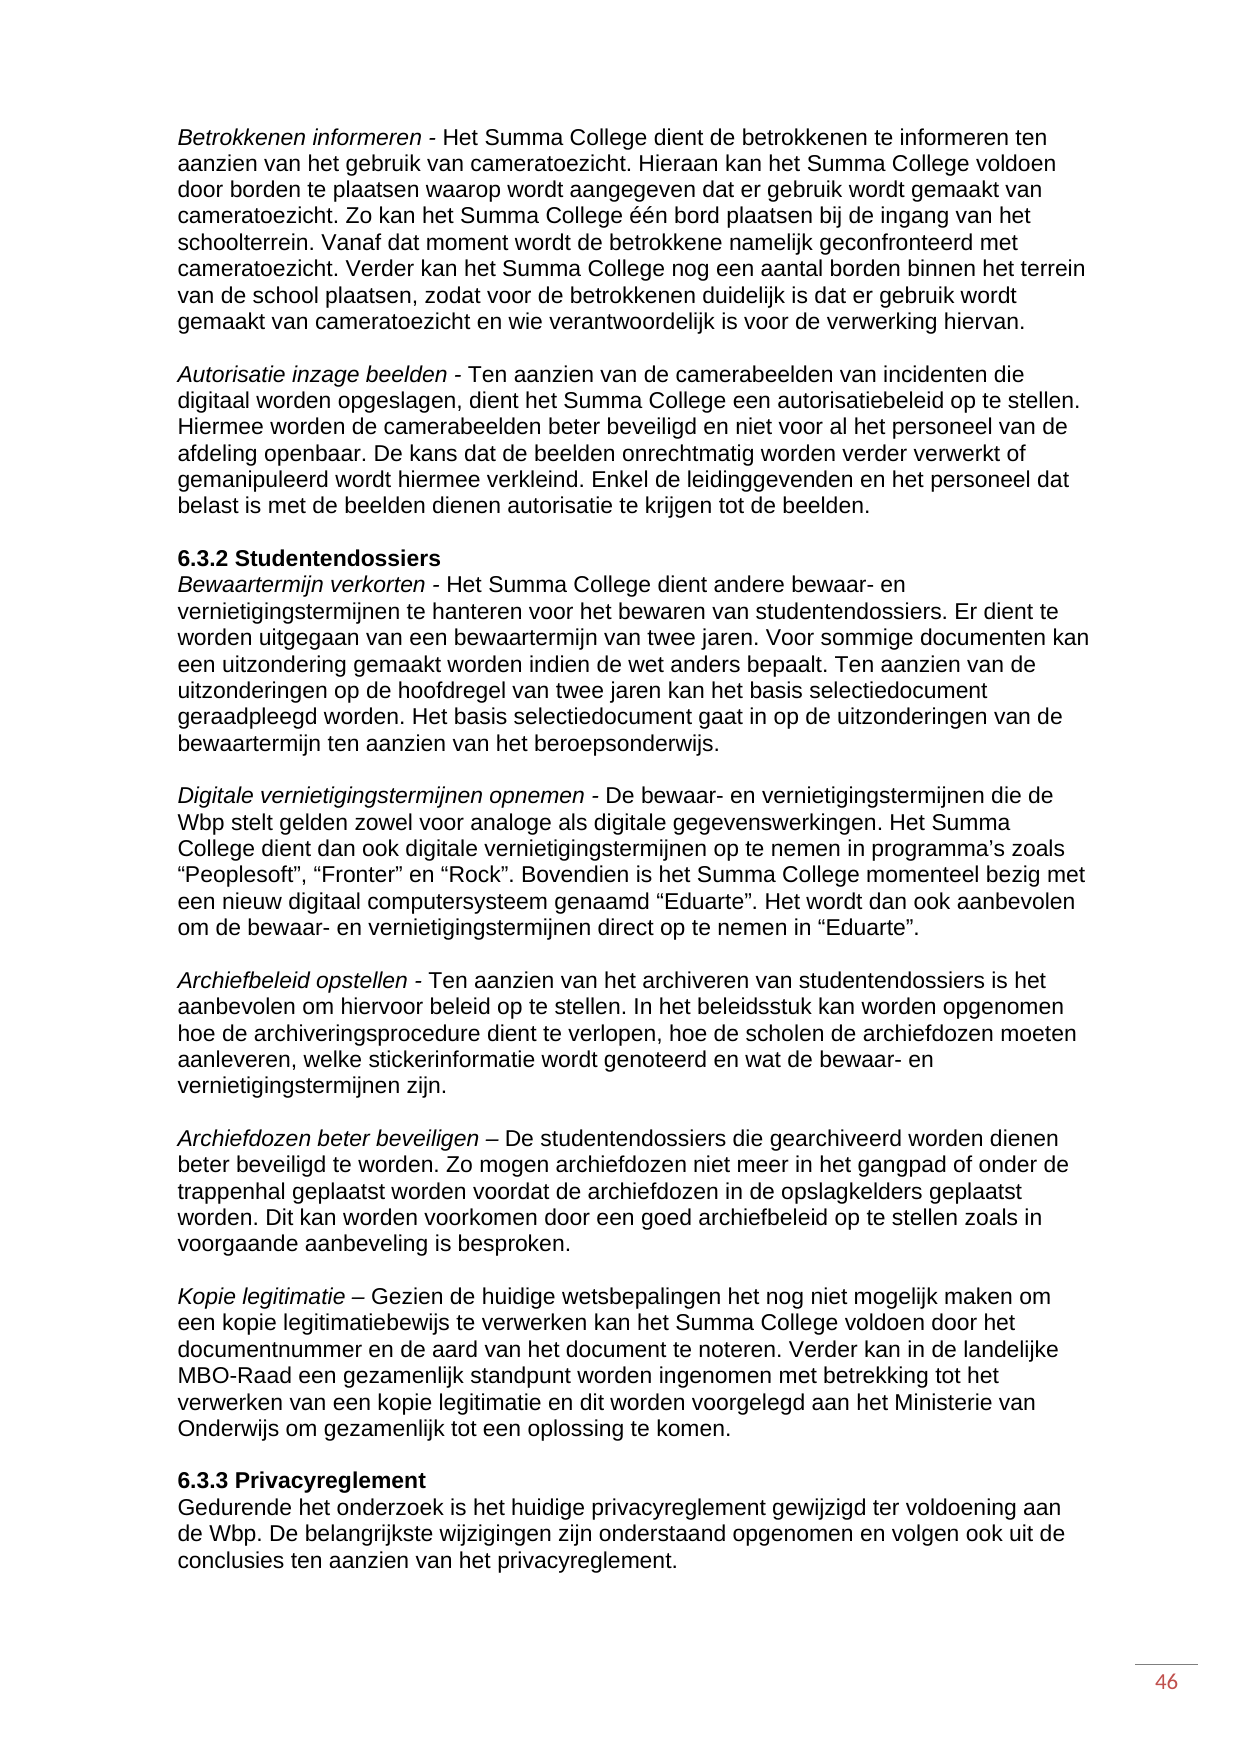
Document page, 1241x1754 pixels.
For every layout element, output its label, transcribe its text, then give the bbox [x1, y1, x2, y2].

text Kopie legitimatie – Gezien de huidige wetsbepalingen het nog niet mogelijk maken om een kopie legitimatiebewijs te verwerken kan het Summa College voldoen door het documentnummer en de aard van het document te noteren. Verder kan in de landelijke MBO-Raad een gezamenlijk standpunt worden ingenomen met betrekking tot het verwerken van een kopie legitimatie en dit worden voorgelegd aan het Ministerie van Onderwijs om gezamenlijk tot een oplossing te komen. [177, 1257, 1092, 1441]
text Betrokkenen informeren - Het Summa College dient de betrokkenen te informeren ten aanzien van het gebruik van cameratoezicht. Hieraan kan het Summa College voldoen door borden te plaatsen waarop wordt aangegeven dat er gebruik wordt gemaakt van cameratoezicht. Zo kan het Summa College één bord plaatsen bij de ingang van het schoolterrein. Vanaf dat moment wordt de betrokkene namelijk geconfronteerd met cameratoezicht. Verder kan het Summa College nog een aantal borden binnen het terrein van de school plaatsen, zodat voor de betrokkenen duidelijk is dat er gebruik wordt gemaakt van cameratoezicht en wie verantwoordelijk is voor de verwerking hiervan. [177, 123, 1092, 334]
text Autorisatie inzage beelden - Ten aanzien van de camerabeelden van incidenten die digitaal worden opgeslagen, dient het Summa College een autorisatiebeleid op te stellen. Hiermee worden de camerabeelden beter beveiligd en niet voor al het personeel van de afdeling openbaar. De kans dat de beelden onrechtmatig worden verder verwerkt of gemanipuleerd wordt hiermee verkleind. Enkel de leidinggevenden en het personeel dat belast is met de beelden dienen autorisatie te krijgen tot de beelden. [177, 334, 1092, 519]
text Gedurende het onderzoek is het huidige privacyreglement gewijzigd ter voldoening aan de Wbp. De belangrijkste wijzigingen zijn onderstaand opgenomen en volgen ook uit de conclusies ten aanzien van het privacyreglement. [177, 1494, 1092, 1573]
text 6.3.3 Privacyreglement [177, 1467, 1092, 1494]
text 6.3.2 Studentendossiers Bewaartermijn verkorten - Het Summa College dient andere bewaar- en vernietigingstermijnen te hanteren voor het bewaren van studentendossiers. Er dient te worden uitgegaan van een bewaartermijn van twee jaren. Voor sommige documenten kan een uitzondering gemaakt worden indien de wet anders bepaalt. Ten aanzien van de uitzonderingen op de hoofdregel van twee jaren kan het basis selectiedocument geraadpleegd worden. Het basis selectiedocument gaat in op de uitzonderingen van de bewaartermijn ten aanzien van het beroepsonderwijs. Digitale vernietigingstermijnen opnemen - De bewaar- en vernietigingstermijnen die de Wbp stelt gelden zowel voor analoge als digitale gegevenswerkingen. Het Summa College dient dan ook digitale vernietigingstermijnen op te nemen in programma’s zoals “Peoplesoft”, “Fronter” en “Rock”. Bovendien is het Summa College momenteel bezig met een nieuw digitaal computersysteem genaamd “Eduarte”. Het wordt dan ook aanbevolen om de bewaar- en vernietigingstermijnen direct op te nemen in “Eduarte”. [177, 519, 1092, 940]
text Archiefdozen beter beveiligen – De studentendossiers die gearchiveerd worden dienen beter beveiligd te worden. Zo mogen archiefdozen niet meer in het gangpad of onder de trappenhal geplaatst worden voordat de archiefdozen in de opslagkelders geplaatst worden. Dit kan worden voorkomen door een goed archiefbeleid op te stellen zoals in voorgaande aanbeveling is besproken. [177, 1098, 1092, 1257]
text Archiefbeleid opstellen - Ten aanzien van het archiveren van studentendossiers is het aanbevolen om hiervoor beleid op te stellen. In het beleidsstuk kan worden opgenomen hoe de archiveringsprocedure dient te verlopen, hoe de scholen de archiefdozen moeten aanleveren, welke stickerinformatie wordt genoteerd en wat de bewaar- en vernietigingstermijnen zijn. [177, 940, 1092, 1098]
